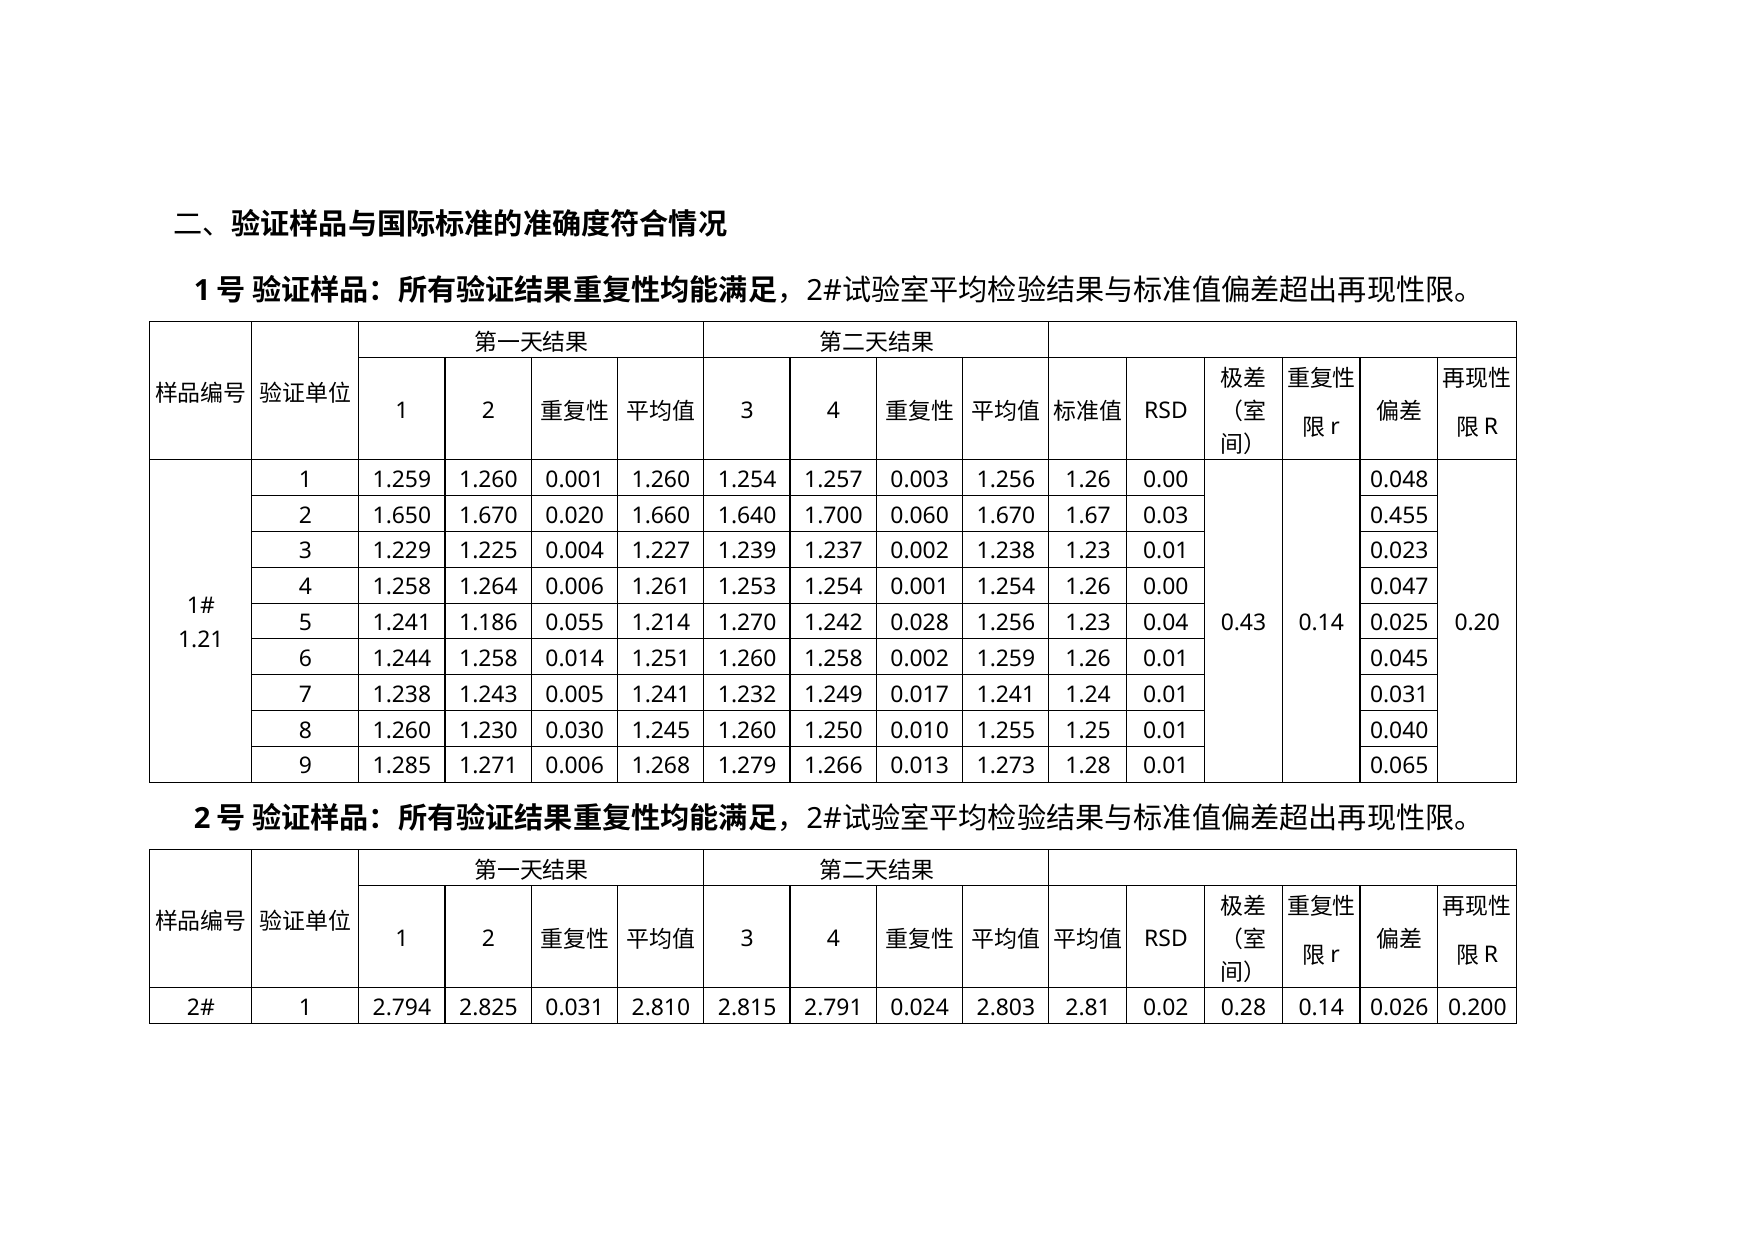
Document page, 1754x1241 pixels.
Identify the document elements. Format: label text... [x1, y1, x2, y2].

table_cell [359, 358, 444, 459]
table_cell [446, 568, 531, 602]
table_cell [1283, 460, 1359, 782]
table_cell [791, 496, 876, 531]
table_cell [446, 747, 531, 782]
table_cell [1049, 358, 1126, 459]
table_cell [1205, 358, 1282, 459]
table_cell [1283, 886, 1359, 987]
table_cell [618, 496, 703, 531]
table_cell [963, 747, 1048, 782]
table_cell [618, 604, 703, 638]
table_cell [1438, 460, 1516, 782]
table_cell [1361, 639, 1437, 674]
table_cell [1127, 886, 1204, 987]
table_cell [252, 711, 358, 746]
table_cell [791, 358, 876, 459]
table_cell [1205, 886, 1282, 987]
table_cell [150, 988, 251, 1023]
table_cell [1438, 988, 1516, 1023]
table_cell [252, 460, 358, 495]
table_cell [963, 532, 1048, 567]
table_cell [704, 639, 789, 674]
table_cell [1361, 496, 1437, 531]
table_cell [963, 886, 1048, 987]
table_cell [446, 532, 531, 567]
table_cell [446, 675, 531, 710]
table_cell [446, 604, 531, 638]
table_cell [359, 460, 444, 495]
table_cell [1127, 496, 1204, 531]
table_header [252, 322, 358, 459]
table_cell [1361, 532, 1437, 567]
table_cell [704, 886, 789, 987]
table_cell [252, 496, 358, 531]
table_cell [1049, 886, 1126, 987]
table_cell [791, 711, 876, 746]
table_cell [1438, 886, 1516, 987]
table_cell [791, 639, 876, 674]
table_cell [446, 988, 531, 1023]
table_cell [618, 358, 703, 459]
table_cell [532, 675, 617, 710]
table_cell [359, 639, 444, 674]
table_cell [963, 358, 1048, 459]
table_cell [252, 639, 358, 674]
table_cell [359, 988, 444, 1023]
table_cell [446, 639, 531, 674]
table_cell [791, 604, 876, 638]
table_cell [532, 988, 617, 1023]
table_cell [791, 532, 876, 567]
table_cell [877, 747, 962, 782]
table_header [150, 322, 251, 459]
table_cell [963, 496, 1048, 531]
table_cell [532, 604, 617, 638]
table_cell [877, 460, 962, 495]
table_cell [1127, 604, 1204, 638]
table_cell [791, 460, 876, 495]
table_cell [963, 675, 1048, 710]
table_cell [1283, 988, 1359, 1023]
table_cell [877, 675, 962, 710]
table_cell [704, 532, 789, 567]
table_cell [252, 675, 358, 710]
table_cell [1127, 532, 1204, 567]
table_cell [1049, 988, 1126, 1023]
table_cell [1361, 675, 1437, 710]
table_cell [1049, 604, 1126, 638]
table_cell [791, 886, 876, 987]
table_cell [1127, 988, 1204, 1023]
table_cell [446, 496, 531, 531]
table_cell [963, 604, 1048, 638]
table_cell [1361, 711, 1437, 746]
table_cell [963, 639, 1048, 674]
list 验证样品与国际标准的准确度符合情况 [173, 188, 1604, 254]
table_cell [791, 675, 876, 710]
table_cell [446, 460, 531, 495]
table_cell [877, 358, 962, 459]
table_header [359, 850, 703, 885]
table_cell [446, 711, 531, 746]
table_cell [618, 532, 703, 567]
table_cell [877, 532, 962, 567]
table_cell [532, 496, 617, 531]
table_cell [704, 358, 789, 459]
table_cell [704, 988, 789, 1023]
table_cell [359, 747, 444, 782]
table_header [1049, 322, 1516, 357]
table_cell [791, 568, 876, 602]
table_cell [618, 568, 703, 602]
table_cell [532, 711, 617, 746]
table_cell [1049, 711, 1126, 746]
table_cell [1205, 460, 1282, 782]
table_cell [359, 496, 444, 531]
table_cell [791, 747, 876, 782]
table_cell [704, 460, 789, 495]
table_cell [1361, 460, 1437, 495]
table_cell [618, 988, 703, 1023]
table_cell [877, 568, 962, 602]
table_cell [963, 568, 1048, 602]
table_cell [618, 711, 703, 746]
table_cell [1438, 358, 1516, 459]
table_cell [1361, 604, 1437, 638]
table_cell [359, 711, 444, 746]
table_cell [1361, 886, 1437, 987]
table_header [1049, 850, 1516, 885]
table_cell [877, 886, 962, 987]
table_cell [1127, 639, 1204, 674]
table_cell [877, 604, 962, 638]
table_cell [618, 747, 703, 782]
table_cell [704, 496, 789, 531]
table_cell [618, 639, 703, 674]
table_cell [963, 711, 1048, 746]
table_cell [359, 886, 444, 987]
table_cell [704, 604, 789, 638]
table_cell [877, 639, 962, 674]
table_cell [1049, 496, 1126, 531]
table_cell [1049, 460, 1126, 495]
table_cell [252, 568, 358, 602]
list 1号 验证样品：所有验证结果重复性均能满足，2#试验室平均检验结果与标准值偏差超出再现性限。 [194, 254, 1604, 321]
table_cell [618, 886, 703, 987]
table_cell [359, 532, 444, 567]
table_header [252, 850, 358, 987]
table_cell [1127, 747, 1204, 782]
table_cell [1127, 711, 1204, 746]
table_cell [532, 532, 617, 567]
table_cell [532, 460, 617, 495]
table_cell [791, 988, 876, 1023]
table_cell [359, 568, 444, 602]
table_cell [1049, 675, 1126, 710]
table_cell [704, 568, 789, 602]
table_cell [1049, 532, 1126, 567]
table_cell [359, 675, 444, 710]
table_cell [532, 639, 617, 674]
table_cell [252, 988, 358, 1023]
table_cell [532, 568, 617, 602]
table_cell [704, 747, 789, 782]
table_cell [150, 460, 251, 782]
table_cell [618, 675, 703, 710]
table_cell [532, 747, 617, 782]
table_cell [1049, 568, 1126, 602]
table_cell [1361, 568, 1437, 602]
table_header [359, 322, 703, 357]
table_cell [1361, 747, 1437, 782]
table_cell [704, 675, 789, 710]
list 2号 验证样品：所有验证结果重复性均能满足，2#试验室平均检验结果与标准值偏差超出再现性限。 [194, 783, 1604, 849]
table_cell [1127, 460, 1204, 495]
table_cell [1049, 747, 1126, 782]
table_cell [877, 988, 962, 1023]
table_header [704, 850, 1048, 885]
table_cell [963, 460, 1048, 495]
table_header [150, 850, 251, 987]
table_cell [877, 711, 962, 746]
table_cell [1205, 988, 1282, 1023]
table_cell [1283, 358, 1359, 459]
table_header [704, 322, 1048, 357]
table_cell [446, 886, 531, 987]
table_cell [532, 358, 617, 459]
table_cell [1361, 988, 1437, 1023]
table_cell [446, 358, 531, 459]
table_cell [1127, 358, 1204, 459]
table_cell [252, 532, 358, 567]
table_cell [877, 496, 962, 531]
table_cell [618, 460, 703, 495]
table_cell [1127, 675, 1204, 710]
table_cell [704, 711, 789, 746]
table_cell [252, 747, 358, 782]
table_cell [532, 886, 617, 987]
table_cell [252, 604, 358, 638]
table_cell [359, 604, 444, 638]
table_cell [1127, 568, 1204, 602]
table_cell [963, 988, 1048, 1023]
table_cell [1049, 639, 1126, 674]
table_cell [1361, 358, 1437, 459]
